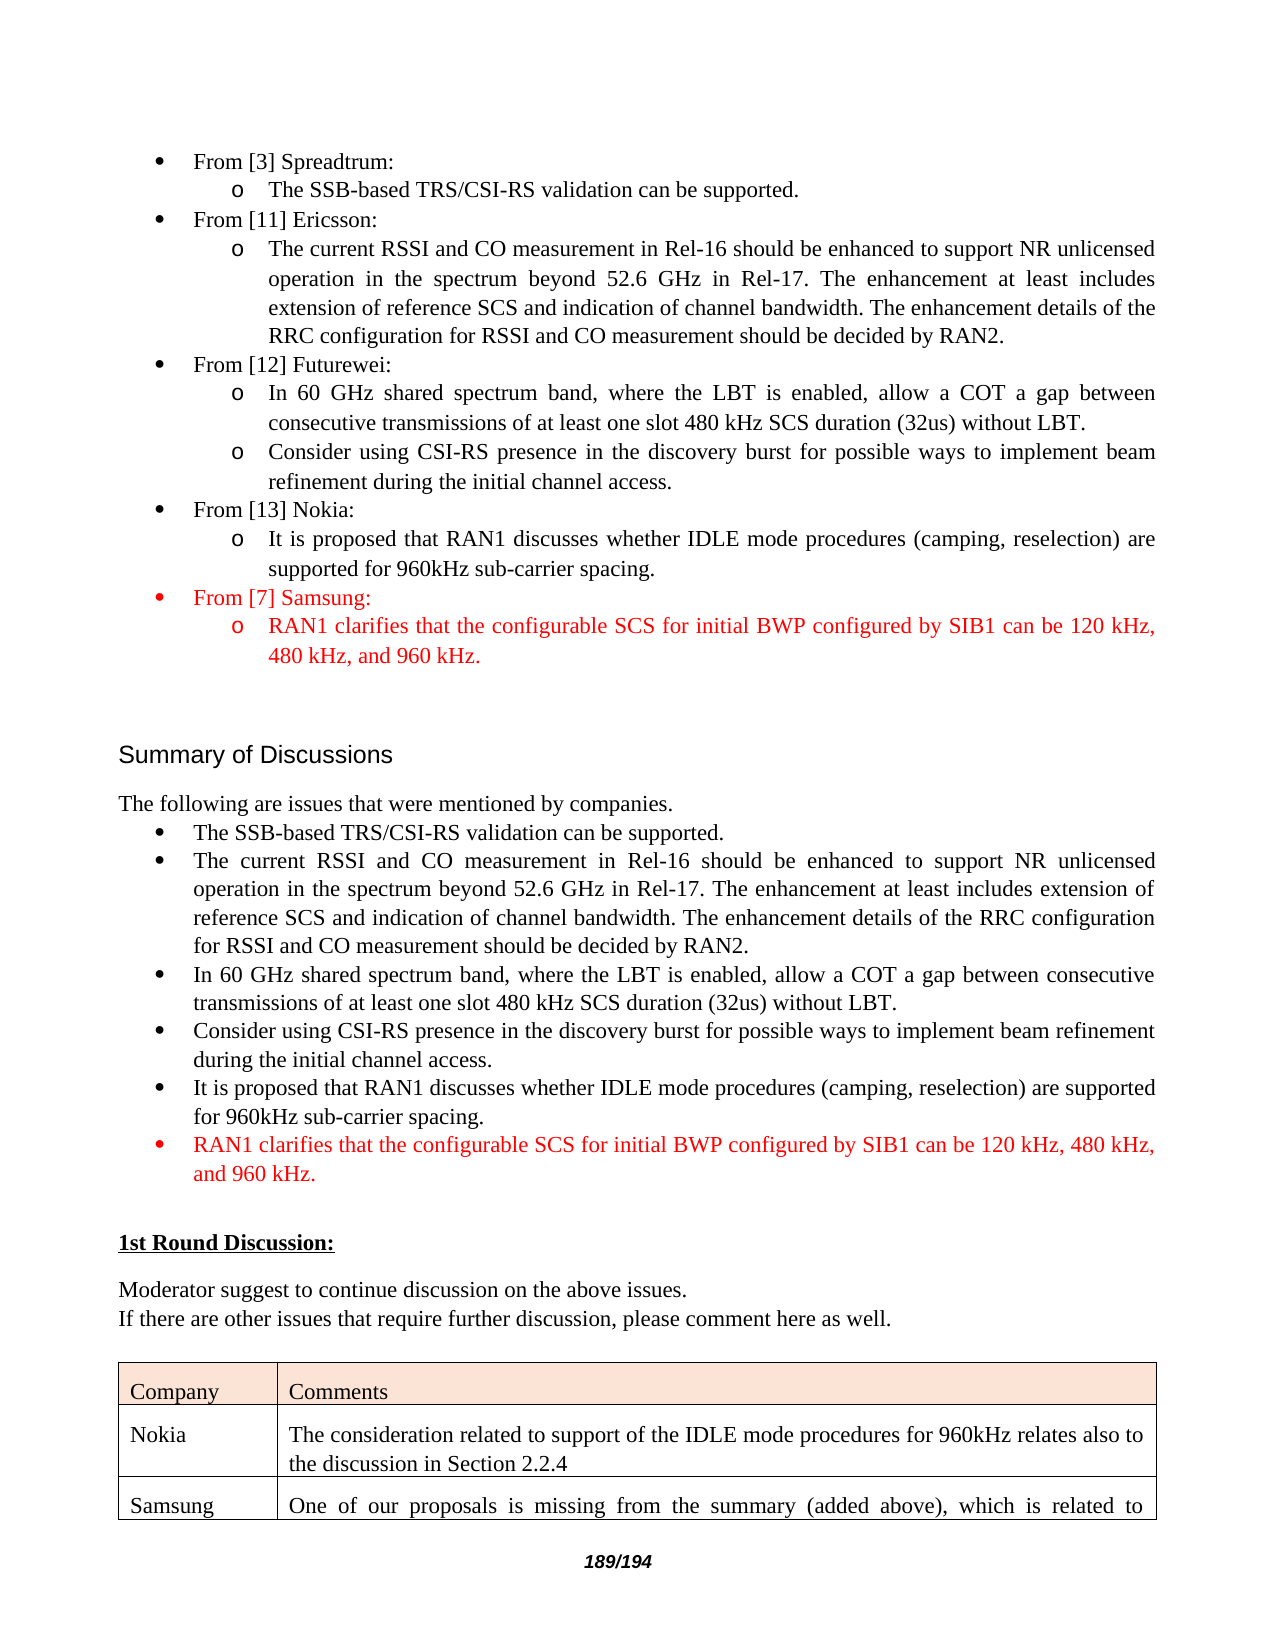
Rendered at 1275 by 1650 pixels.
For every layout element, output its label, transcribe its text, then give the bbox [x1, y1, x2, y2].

list From [11] Ericsson: [156, 207, 1157, 233]
list The SSB-based TRS/CSI-RS validation can be supported. [231, 176, 1157, 204]
list It is proposed that RAN1 discusses whether IDLE mode procedures (camping, reselection) are supported for 960kHz sub-carrier spacing. [156, 1074, 1157, 1129]
list From [12] Futurewei: [156, 351, 1157, 377]
text If there are other issues that require further discussion, please comment here as well. [118, 1305, 1157, 1331]
list The SSB-based TRS/CSI-RS validation can be supported. [156, 818, 1157, 845]
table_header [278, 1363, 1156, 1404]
list RAN1 clarifies that the configurable SCS for initial BWP configured by SIB1 can be 120 kHz, 480 kHz, and 960 kHz. [231, 612, 1157, 669]
list Consider using CSI-RS presence in the discovery burst for possible ways to implement beam refinement during the initial channel access. [231, 438, 1157, 494]
subtitle 1st Round Discussion: [118, 1229, 1157, 1256]
list In 60 GHz shared spectrum band, where the LBT is enabled, allow a COT a gap between consecutive transmissions of at least one slot 480 kHz SCS duration (32us) without LBT. [231, 379, 1157, 436]
list It is proposed that RAN1 discusses whether IDLE mode procedures (camping, reselection) are supported for 960kHz sub-carrier spacing. [231, 525, 1157, 582]
list From [3] Spreadtrum: [156, 148, 1157, 174]
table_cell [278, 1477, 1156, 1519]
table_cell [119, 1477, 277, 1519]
list From [13] Nokia: [156, 497, 1157, 523]
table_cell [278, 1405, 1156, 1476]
list RAN1 clarifies that the configurable SCS for initial BWP configured by SIB1 can be 120 kHz, 480 kHz, and 960 kHz. [156, 1131, 1157, 1186]
list Consider using CSI-RS presence in the discovery burst for possible ways to implement beam refinement during the initial channel access. [156, 1018, 1157, 1072]
list The current RSSI and CO measurement in Rel-16 should be enhanced to support NR unlicensed operation in the spectrum beyond 52.6 GHz in Rel-17. The enhancement at least includes extension of reference SCS and indication of channel bandwidth. The enhancement details of the RRC configuration for RSSI and CO measurement should be decided by RAN2. [231, 235, 1157, 348]
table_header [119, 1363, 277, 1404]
list In 60 GHz shared spectrum band, where the LBT is enabled, allow a COT a gap between consecutive transmissions of at least one slot 480 kHz SCS duration (32us) without LBT. [156, 961, 1157, 1016]
subtitle Summary of Discussions [118, 740, 1157, 769]
list The current RSSI and CO measurement in Rel-16 should be enhanced to support NR unlicensed operation in the spectrum beyond 52.6 GHz in Rel-17. The enhancement at least includes extension of reference SCS and indication of channel bandwidth. The enhancement details of the RRC configuration for RSSI and CO measurement should be decided by RAN2. [156, 847, 1157, 959]
text The following are issues that were mentioned by companies. [118, 790, 1157, 816]
list From [7] Samsung: [156, 584, 1157, 610]
text Moderator suggest to continue discussion on the above issues. [118, 1276, 1157, 1303]
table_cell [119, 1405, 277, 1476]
